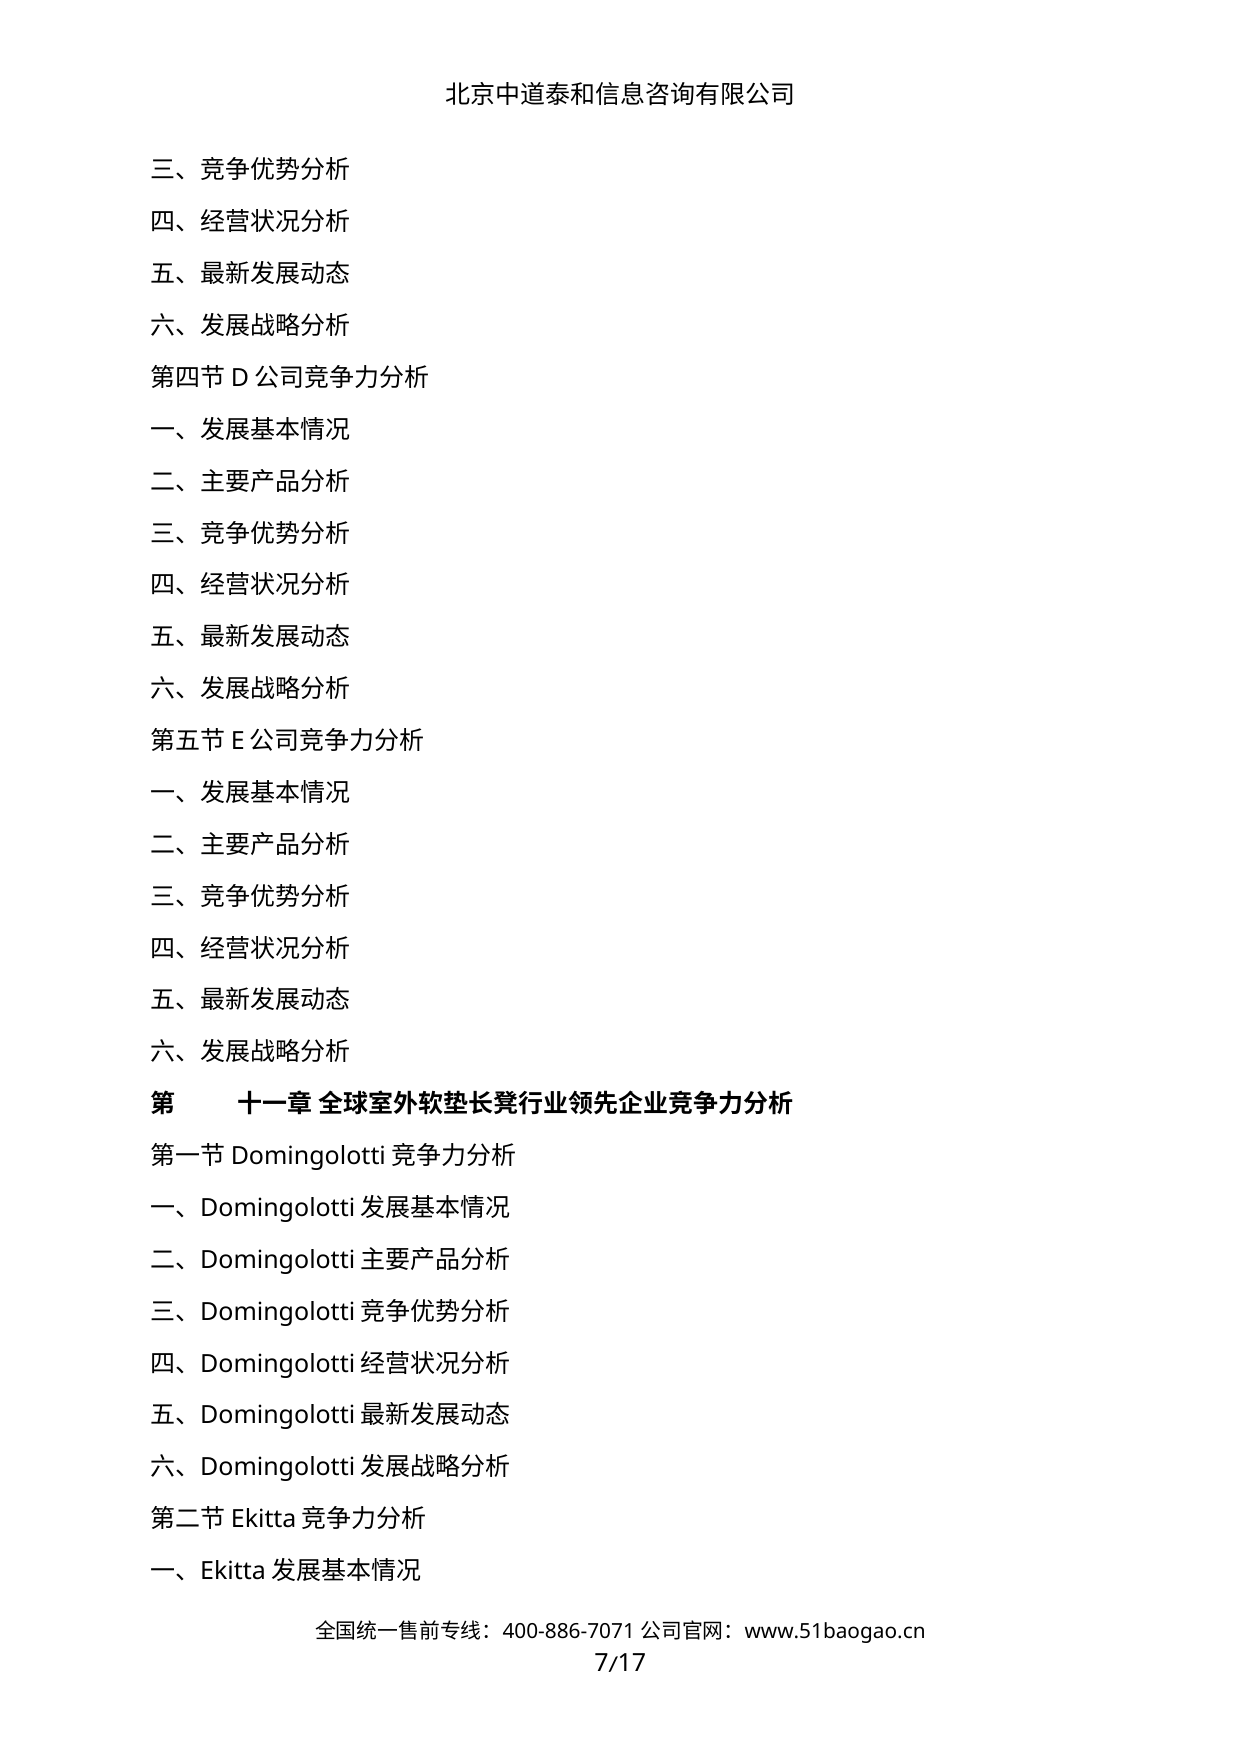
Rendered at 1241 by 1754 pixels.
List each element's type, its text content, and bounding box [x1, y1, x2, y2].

text 三、竞争优势分析 [150, 150, 1090, 186]
text 六、发展战略分析 [150, 669, 1090, 705]
text 二、Domingolotti主要产品分析 [150, 1239, 1090, 1276]
text 一、Ekitta发展基本情况 [150, 1551, 1090, 1587]
text 四、Domingolotti经营状况分析 [150, 1343, 1090, 1379]
text 五、Domingolotti最新发展动态 [150, 1395, 1090, 1431]
text 第五节 E公司竞争力分析 [150, 721, 1090, 757]
text 二、主要产品分析 [150, 461, 1090, 497]
text 一、发展基本情况 [150, 409, 1090, 446]
text 二、主要产品分析 [150, 824, 1090, 861]
text 六、Domingolotti发展战略分析 [150, 1447, 1090, 1483]
text 第 十一章 全球室外软垫长凳行业领先企业竞争力分析 [150, 1084, 1090, 1120]
text 六、发展战略分析 [150, 306, 1090, 342]
text 第一节 Domingolotti竞争力分析 [150, 1136, 1090, 1172]
text 三、竞争优势分析 [150, 513, 1090, 549]
text 一、Domingolotti发展基本情况 [150, 1187, 1090, 1224]
text 五、最新发展动态 [150, 254, 1090, 290]
text 三、竞争优势分析 [150, 876, 1090, 912]
text 五、最新发展动态 [150, 980, 1090, 1016]
text 四、经营状况分析 [150, 565, 1090, 601]
text 六、发展战略分析 [150, 1032, 1090, 1068]
text 四、经营状况分析 [150, 928, 1090, 964]
text 第二节 Ekitta竞争力分析 [150, 1499, 1090, 1535]
text 第四节 D公司竞争力分析 [150, 357, 1090, 394]
text 五、最新发展动态 [150, 617, 1090, 653]
text 四、经营状况分析 [150, 202, 1090, 238]
text 一、发展基本情况 [150, 772, 1090, 809]
text 三、Domingolotti竞争优势分析 [150, 1291, 1090, 1327]
